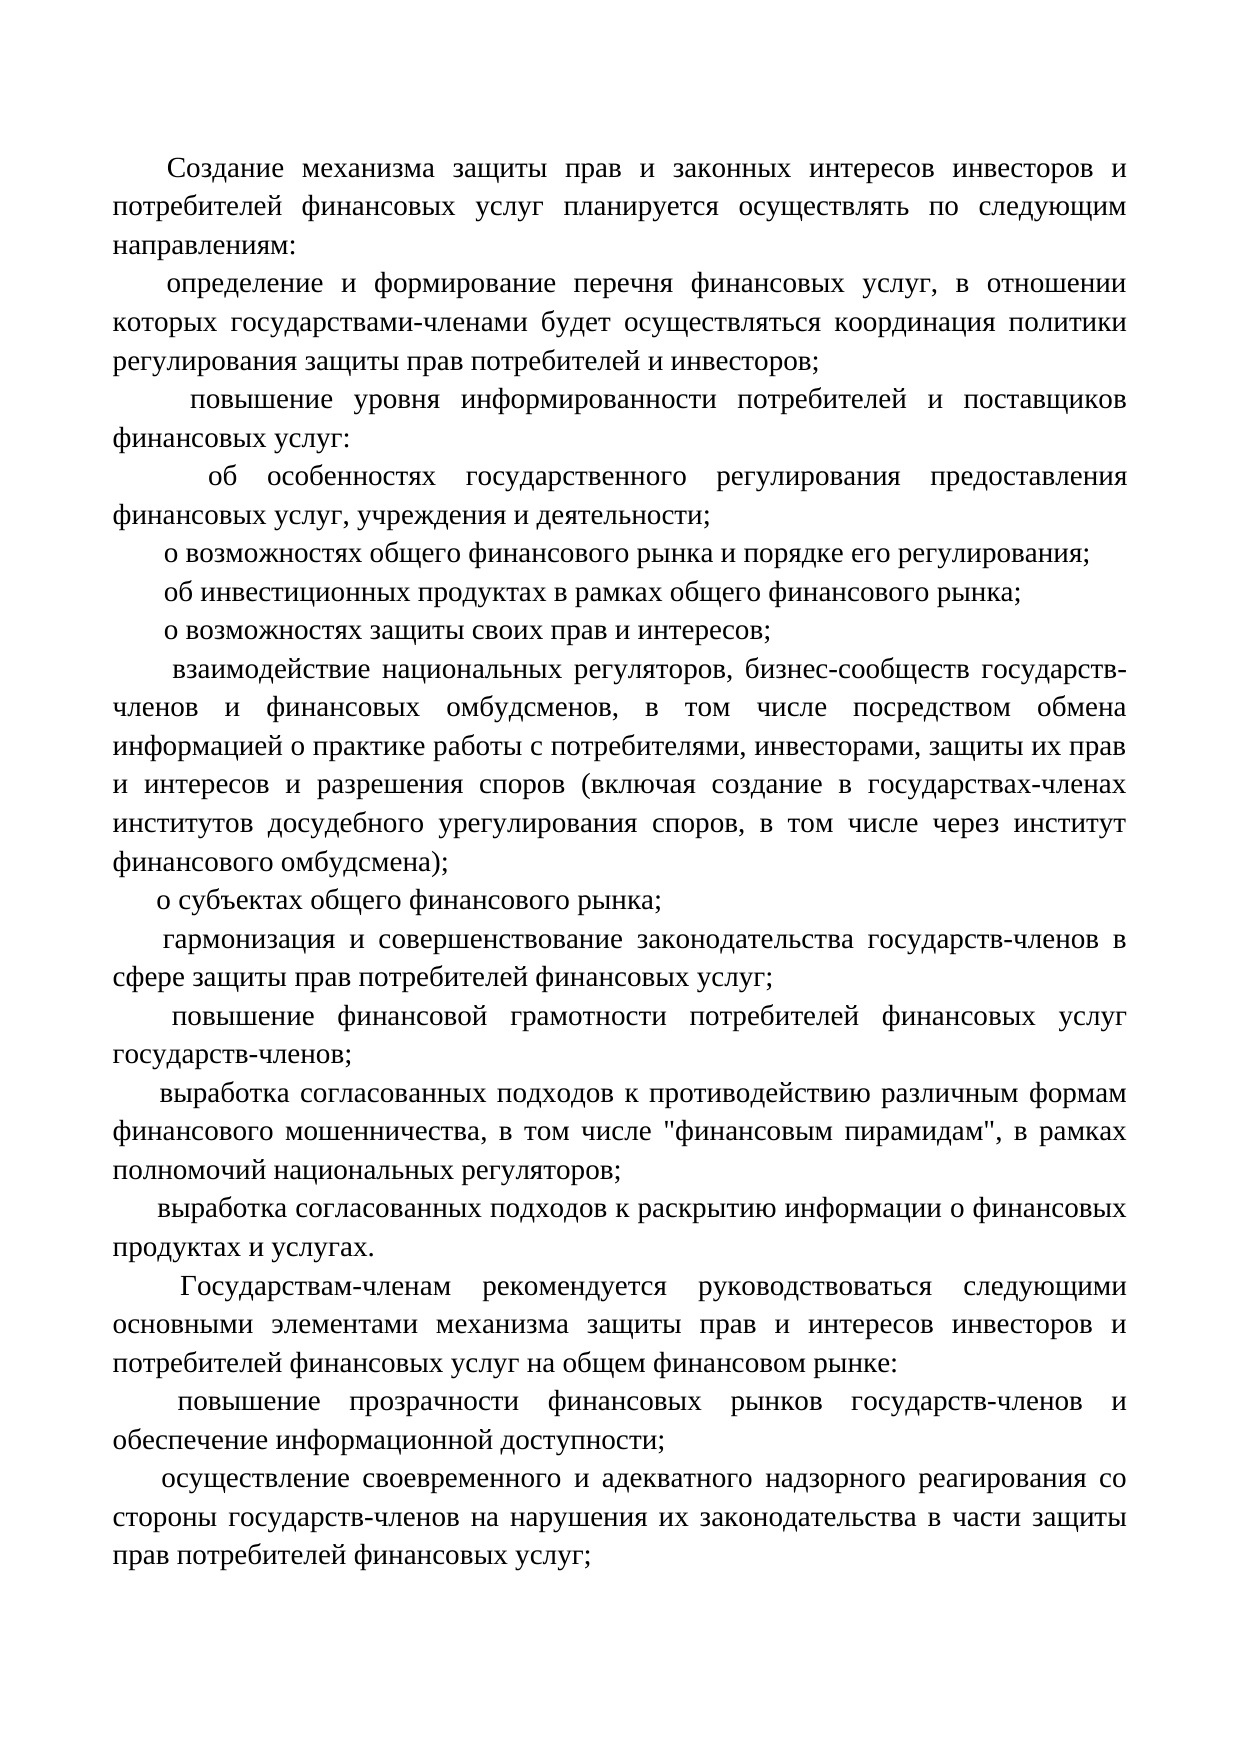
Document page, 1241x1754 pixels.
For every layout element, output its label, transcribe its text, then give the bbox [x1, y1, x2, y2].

text о возможностях защиты своих прав и интересов; [112, 612, 1128, 646]
text об особенностях государственного регулирования предоставления финансовых услуг, учреждения и деятельности; [112, 458, 1128, 530]
text осуществление своевременного и адекватного надзорного реагирования со стороны государств-членов на нарушения их законодательства в части защиты прав потребителей финансовых услуг; [112, 1460, 1128, 1571]
text повышение прозрачности финансовых рынков государств-членов и обеспечение информационной доступности; [112, 1383, 1128, 1455]
text повышение финансовой грамотности потребителей финансовых услуг государств-членов; [112, 998, 1128, 1070]
text повышение уровня информированности потребителей и поставщиков финансовых услуг: [112, 381, 1128, 453]
text об инвестиционных продуктах в рамках общего финансового рынка; [112, 574, 1128, 607]
text взаимодействие национальных регуляторов, бизнес-сообществ государств-членов и финансовых омбудсменов, в том числе посредством обмена информацией о практике работы с потребителями, инвесторами, защиты их прав и интересов и разрешения споров (включая создание в государствах-членах институтов досудебного урегулирования споров, в том числе через институт финансового омбудсмена); [112, 651, 1128, 877]
text выработка согласованных подходов к противодействию различным формам финансового мошенничества, в том числе "финансовым пирамидам", в рамках полномочий национальных регуляторов; [112, 1075, 1128, 1186]
text Создание механизма защиты прав и законных интересов инвесторов и потребителей финансовых услуг планируется осуществлять по следующим направлениям: [112, 150, 1128, 261]
text определение и формирование перечня финансовых услуг, в отношении которых государствами-членами будет осуществляться координация политики регулирования защиты прав потребителей и инвесторов; [112, 266, 1128, 376]
text о возможностях общего финансового рынка и порядке его регулирования; [112, 535, 1128, 569]
text о субъектах общего финансового рынка; [112, 882, 1128, 916]
text выработка согласованных подходов к раскрытию информации о финансовых продуктах и услугах. [112, 1191, 1128, 1263]
text гармонизация и совершенствование законодательства государств-членов в сфере защиты прав потребителей финансовых услуг; [112, 921, 1128, 993]
text Государствам-членам рекомендуется руководствоваться следующими основными элементами механизма защиты прав и интересов инвесторов и потребителей финансовых услуг на общем финансовом рынке: [112, 1268, 1128, 1378]
